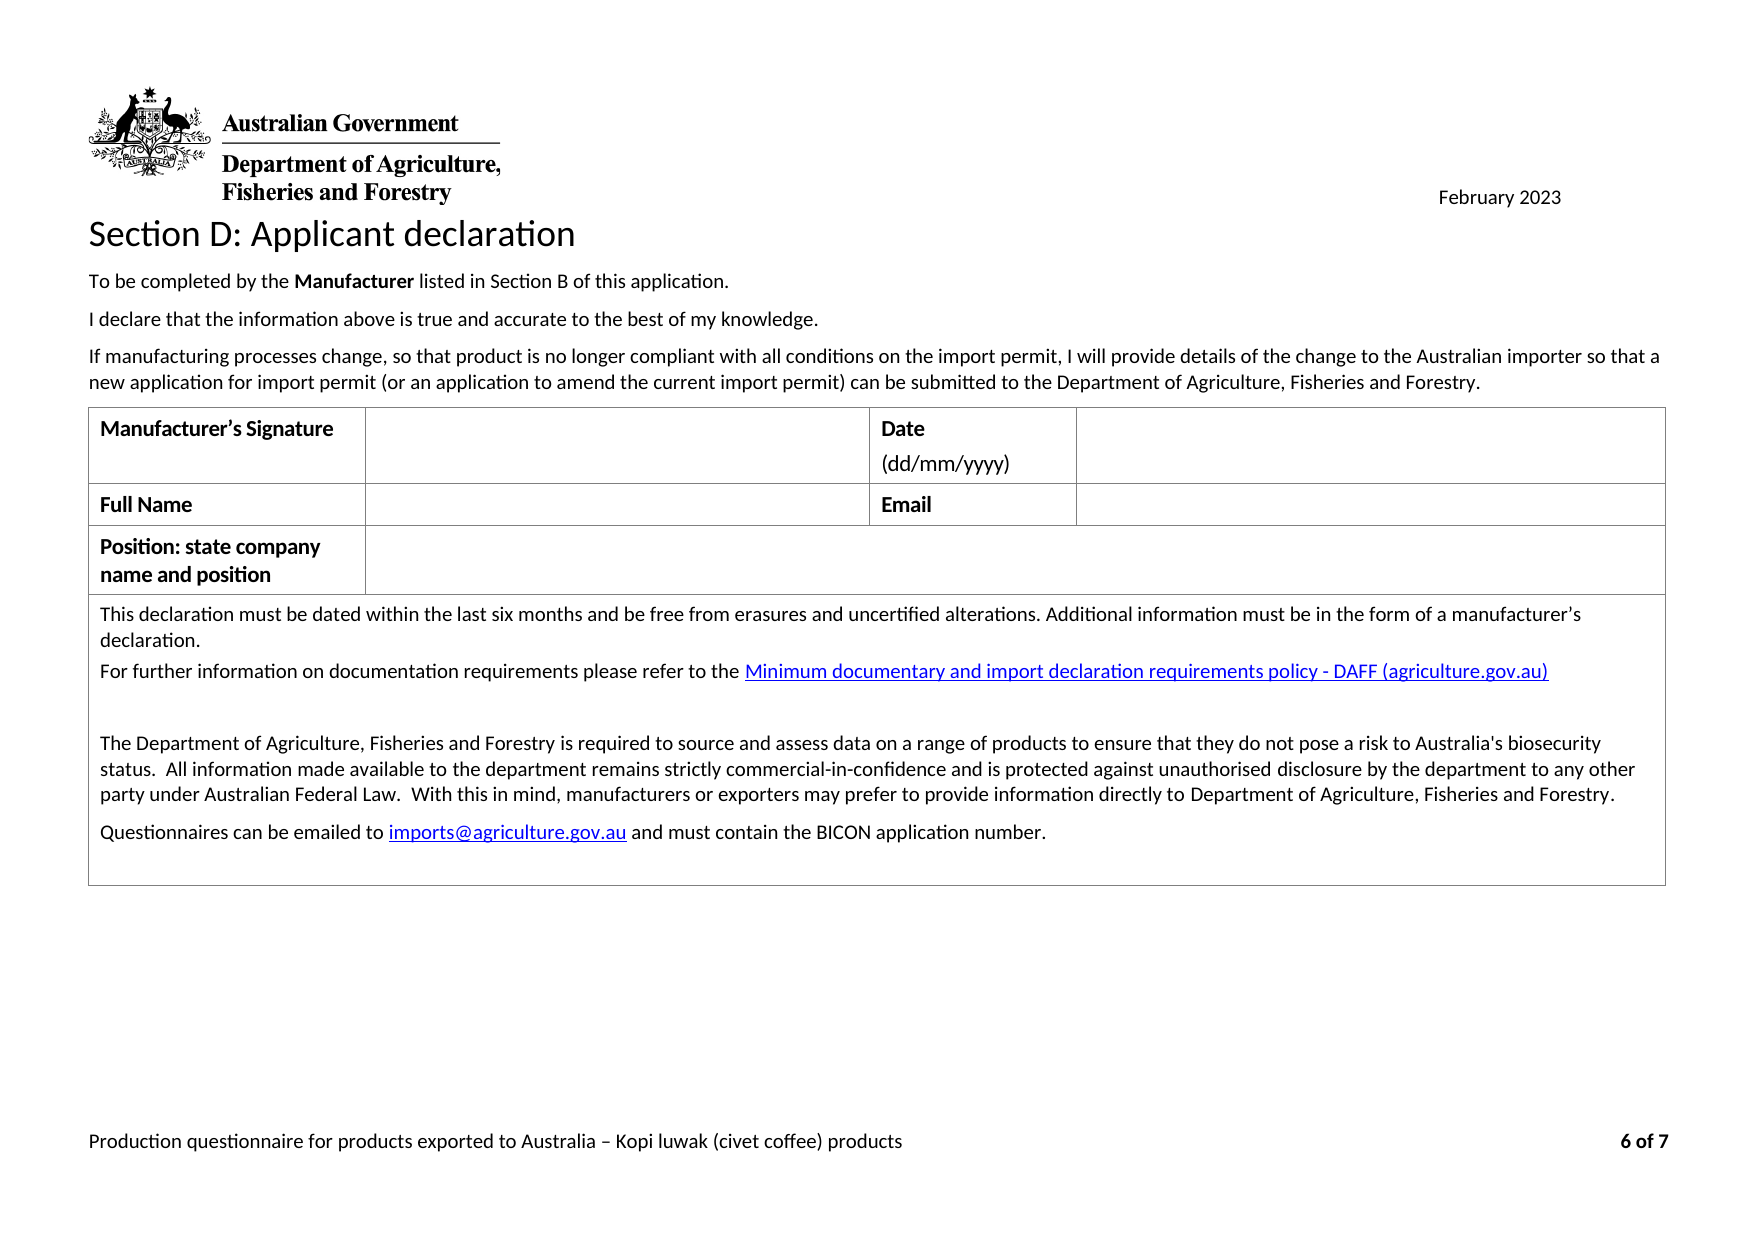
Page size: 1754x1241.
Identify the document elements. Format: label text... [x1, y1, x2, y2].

table_header [366, 408, 869, 483]
subtitle Section D: Applicant declaration [89, 209, 1665, 255]
table_cell Position: state company name and position [89, 526, 365, 594]
table_cell This declaration must be dated within the last six months and be free from erasures and uncertified alterations. Additional information must be in the form of a manufacturer’s declaration. For further information on documentation requirements please refer to the Minimum documentary and import declaration requirements policy - DAFF (agriculture.gov.au) The Department of Agriculture, Fisheries and Forestry is required to source and assess data on a range of products to ensure that they do not pose a risk to Australia's biosecurity status. All information made available to the department remains strictly commercial-in-confidence and is protected against unauthorised disclosure by the department to any other party under Australian Federal Law. With this in mind, manufacturers or exporters may prefer to provide information directly to Department of Agriculture, Fisheries and Forestry. Questionnaires can be emailed to imports@agriculture.gov.au and must contain the BICON application number. [89, 595, 1665, 885]
table_header Date (dd/mm/yyyy) [870, 408, 1076, 483]
table_header Manufacturer’s Signature [89, 408, 365, 483]
text I declare that the information above is true and accurate to the best of my knowledge. [89, 306, 1665, 331]
table_cell [366, 484, 869, 524]
table_header [1077, 408, 1665, 483]
picture [88, 86, 501, 205]
text To be completed by the Manufacturer listed in Section B of this application. [89, 268, 1665, 293]
table_cell [366, 526, 1665, 594]
table_cell Full Name [89, 484, 365, 524]
table_cell [1077, 484, 1665, 524]
text If manufacturing processes change, so that product is no longer compliant with all conditions on the import permit, I will provide details of the change to the Australian importer so that a new application for import permit (or an application to amend the current import permit) can be submitted to the Department of Agriculture, Fisheries and Forestry. [89, 344, 1665, 394]
table_cell Email [870, 484, 1076, 524]
